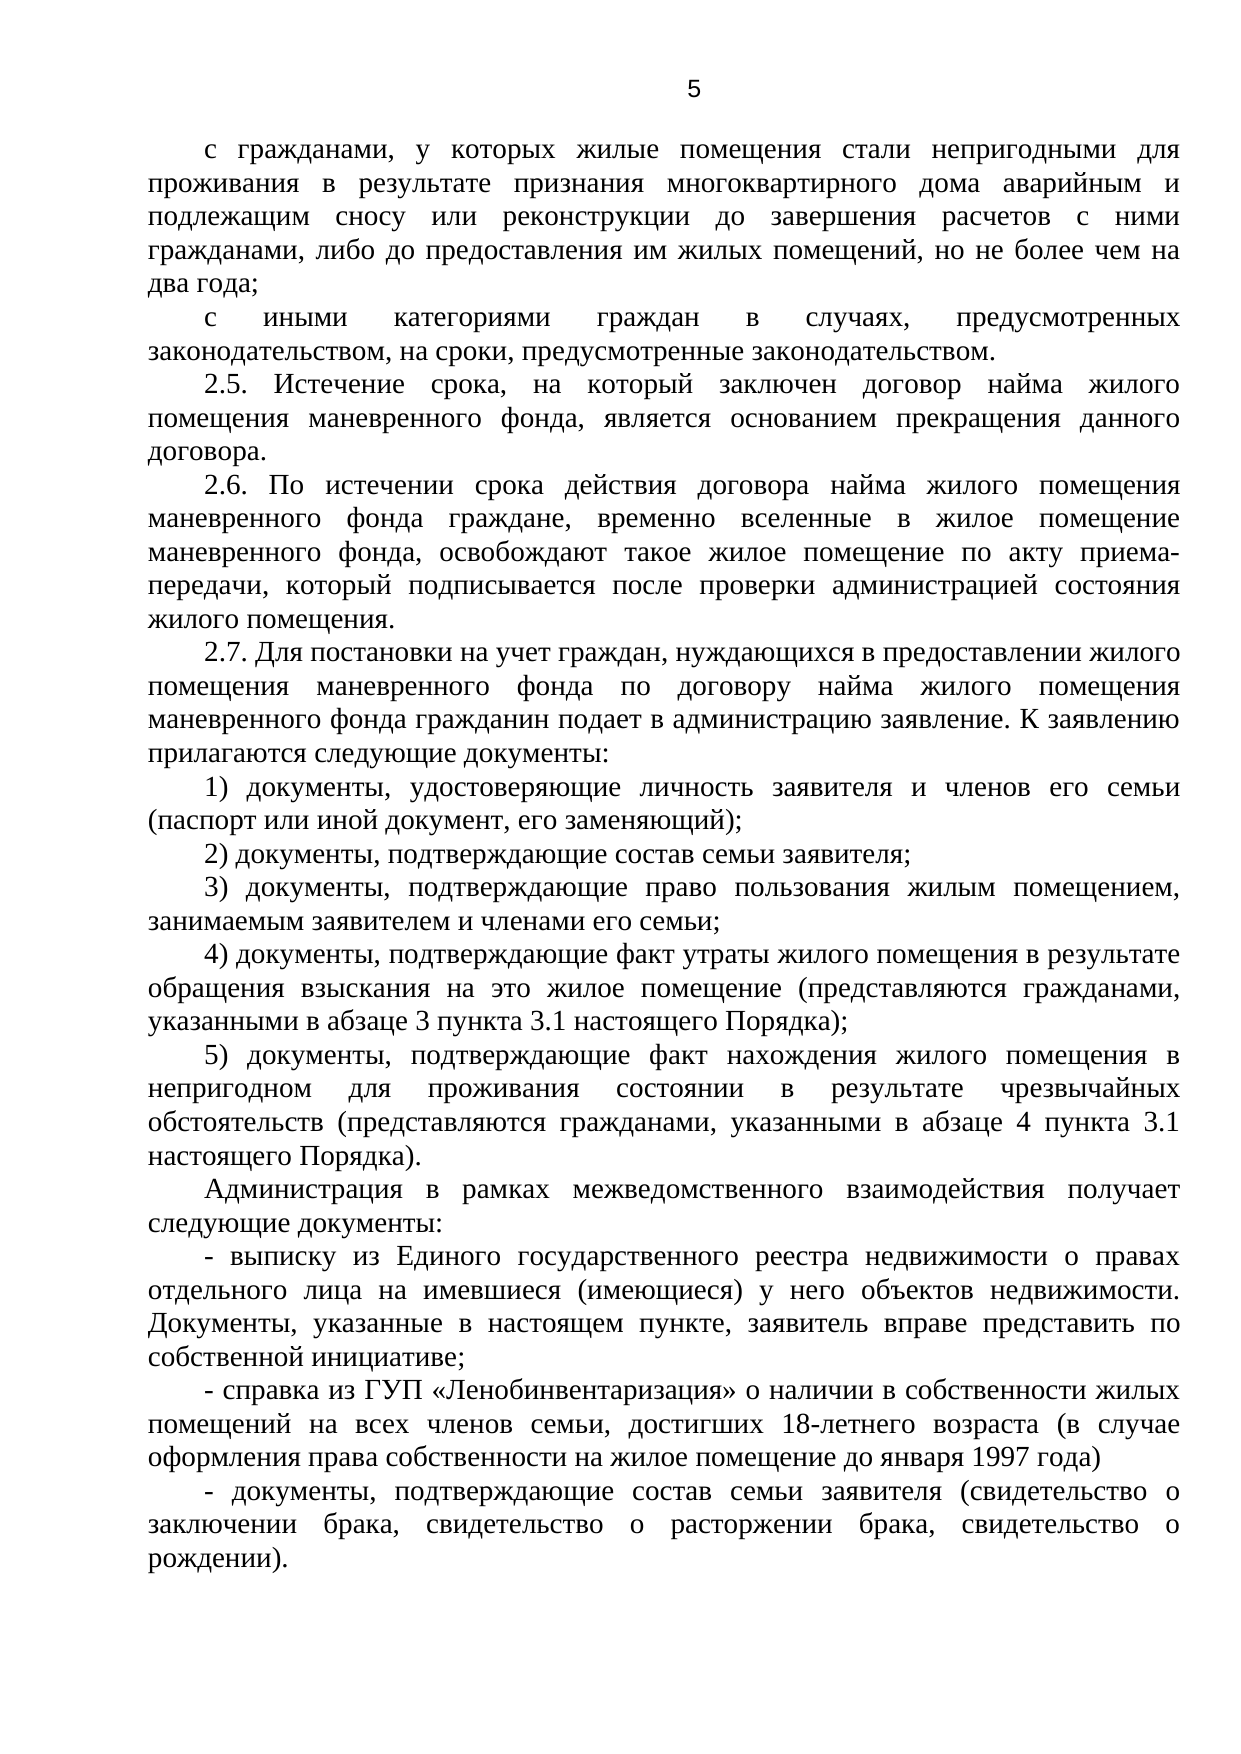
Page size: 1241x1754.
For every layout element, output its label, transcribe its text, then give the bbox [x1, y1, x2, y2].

text 1) документы, удостоверяющие личность заявителя и членов его семьи (паспорт или иной документ, его заменяющий); [148, 769, 1181, 836]
text 2.7. Для постановки на учет граждан, нуждающихся в предоставлении жилого помещения маневренного фонда по договору найма жилого помещения маневренного фонда гражданин подает в администрацию заявление. К заявлению прилагаются следующие документы: [148, 634, 1181, 769]
text с гражданами, у которых жилые помещения стали непригодными для проживания в результате признания многоквартирного дома аварийным и подлежащим сносу или реконструкции до завершения расчетов с ними гражданами, либо до предоставления им жилых помещений, но не более чем на два года; [148, 131, 1181, 299]
text - выписку из Единого государственного реестра недвижимости о правах отдельного лица на имевшиеся (имеющиеся) у него объектов недвижимости. Документы, указанные в настоящем пункте, заявитель вправе представить по собственной инициативе; [148, 1238, 1181, 1372]
text - документы, подтверждающие состав семьи заявителя (свидетельство о заключении брака, свидетельство о расторжении брака, свидетельство о рождении). [148, 1473, 1181, 1574]
text 3) документы, подтверждающие право пользования жилым помещением, занимаемым заявителем и членами его семьи; [148, 869, 1181, 936]
text 2.5. Истечение срока, на который заключен договор найма жилого помещения маневренного фонда, является основанием прекращения данного договора. [148, 366, 1181, 467]
text с иными категориями граждан в случаях, предусмотренных законодательством, на сроки, предусмотренные законодательством. [148, 299, 1181, 366]
text 2) документы, подтверждающие состав семьи заявителя; [148, 836, 1181, 869]
text 2.6. По истечении срока действия договора найма жилого помещения маневренного фонда граждане, временно вселенные в жилое помещение маневренного фонда, освобождают такое жилое помещение по акту приема-передачи, который подписывается после проверки администрацией состояния жилого помещения. [148, 467, 1181, 634]
text - справка из ГУП «Ленобинвентаризация» о наличии в собственности жилых помещений на всех членов семьи, достигших 18-летнего возраста (в случае оформления права собственности на жилое помещение до января 1997 года) [148, 1372, 1181, 1473]
text Администрация в рамках межведомственного взаимодействия получает следующие документы: [148, 1171, 1181, 1238]
text 4) документы, подтверждающие факт утраты жилого помещения в результате обращения взыскания на это жилое помещение (представляются гражданами, указанными в абзаце 3 пункта 3.1 настоящего Порядка); [148, 936, 1181, 1037]
text 5) документы, подтверждающие факт нахождения жилого помещения в непригодном для проживания состоянии в результате чрезвычайных обстоятельств (представляются гражданами, указанными в абзаце 4 пункта 3.1 настоящего Порядка). [148, 1037, 1181, 1171]
